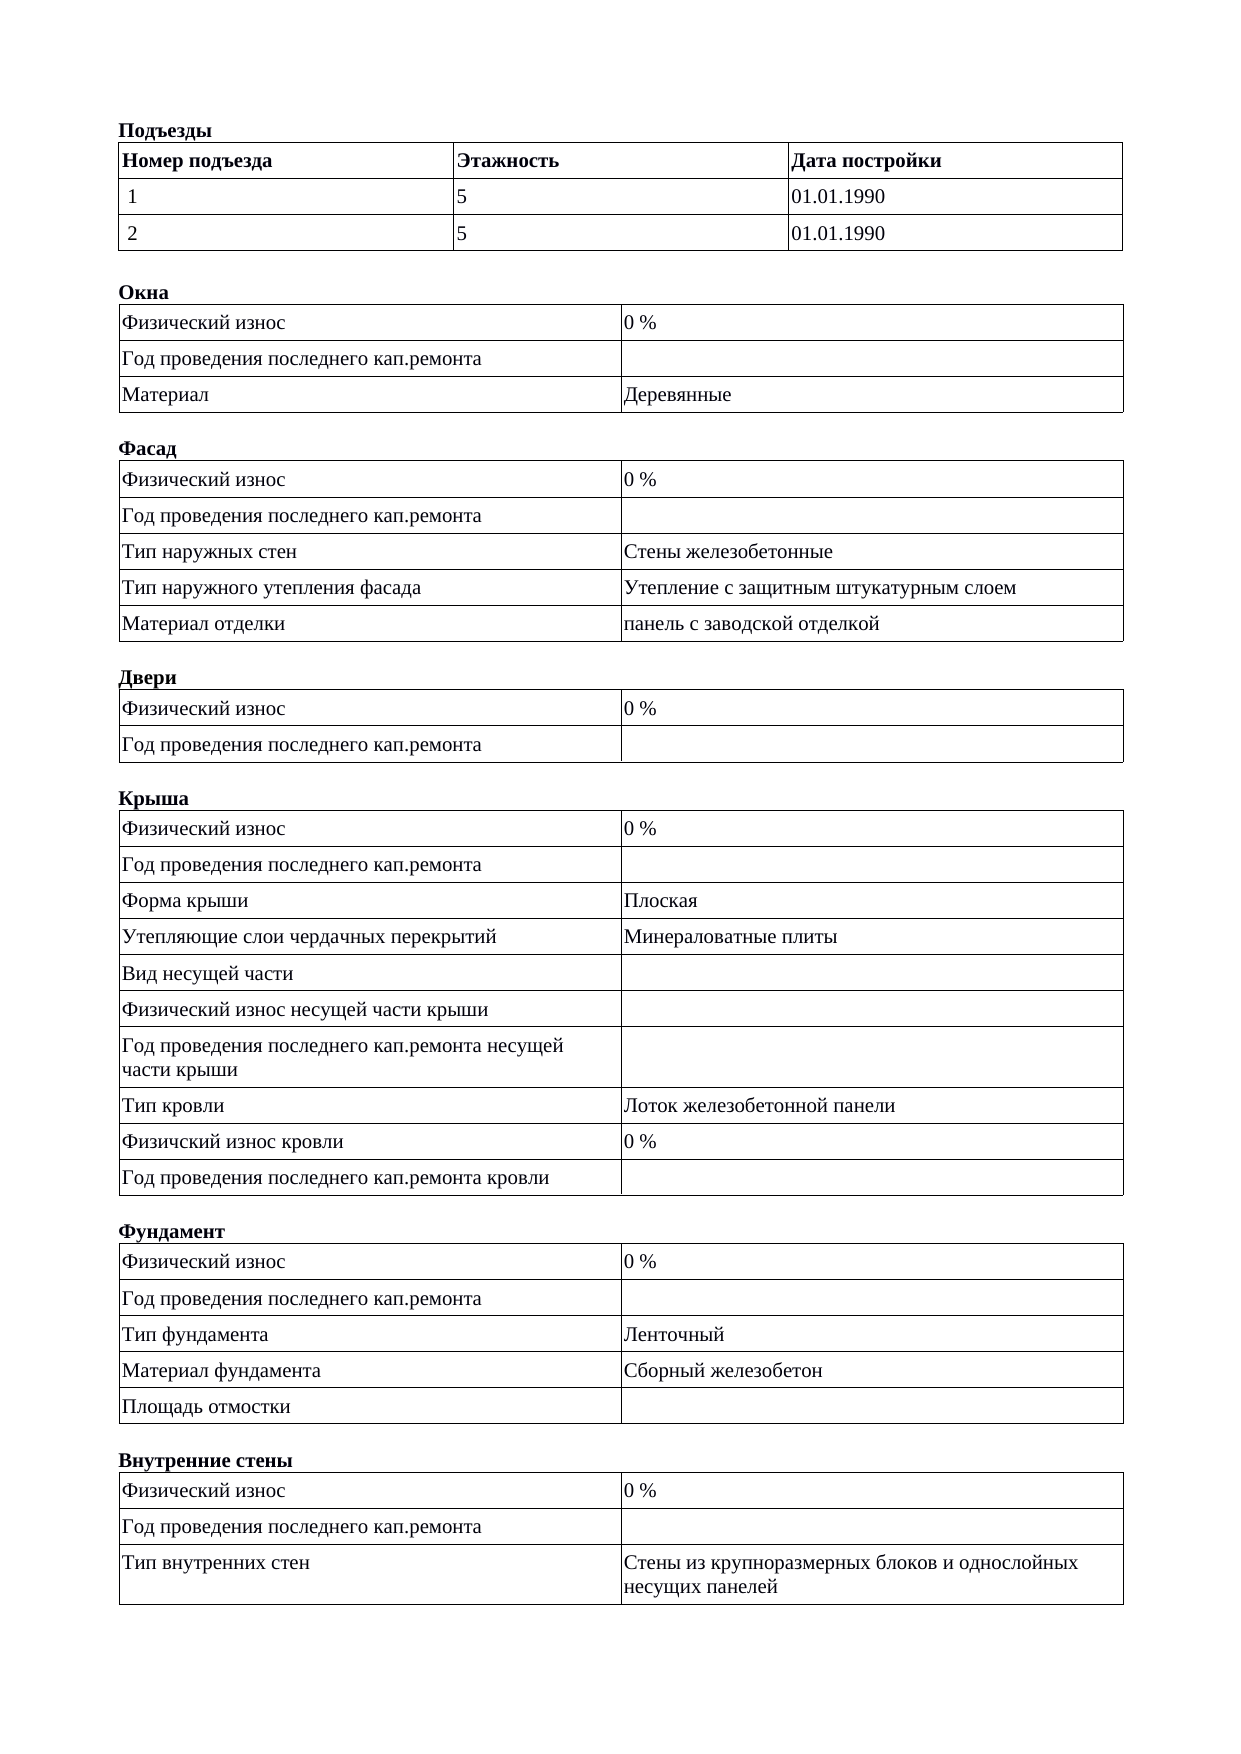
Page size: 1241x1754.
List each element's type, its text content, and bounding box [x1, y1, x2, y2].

table_cell [622, 1160, 1123, 1194]
table_cell Тип фундамента [120, 1316, 621, 1351]
table_cell Тип кровли [120, 1088, 621, 1122]
table_cell Плоская [622, 883, 1123, 918]
table_cell Утепляющие слои чердачных перекрытий [120, 919, 621, 954]
text Подъезды [118, 118, 1122, 142]
table_cell Материал фундамента [120, 1352, 621, 1387]
table_cell Вид несущей части [120, 955, 621, 990]
table_cell Стены железобетонные [622, 534, 1123, 568]
table_cell [622, 1280, 1123, 1315]
table_cell 01.01.1990 [789, 215, 1122, 250]
text Двери [118, 642, 1122, 689]
table_header Дата постройки [789, 143, 1122, 178]
table_header 0 % [622, 305, 1123, 340]
table_cell Деревянные [622, 377, 1123, 412]
table_cell 0 % [622, 1124, 1123, 1158]
table_cell Год проведения последнего кап.ремонта [120, 498, 621, 532]
table_cell [622, 1388, 1123, 1423]
table_cell 2 [119, 215, 453, 250]
table_cell [622, 847, 1123, 882]
table_cell Физичский износ кровли [120, 1124, 621, 1158]
table_cell Площадь отмостки [120, 1388, 621, 1423]
table_cell [622, 1509, 1123, 1544]
table_cell Год проведения последнего кап.ремонта несущей части крыши [120, 1027, 621, 1086]
table_cell Год проведения последнего кап.ремонта [120, 726, 621, 761]
table_cell Форма крыши [120, 883, 621, 918]
table_header Физический износ [120, 305, 621, 340]
table_header 0 % [622, 461, 1123, 496]
table_cell Год проведения последнего кап.ремонта [120, 1509, 621, 1544]
table_header 0 % [622, 811, 1123, 846]
table_cell Минераловатные плиты [622, 919, 1123, 954]
table_cell [622, 498, 1123, 532]
table_cell Ленточный [622, 1316, 1123, 1351]
table_header 0 % [622, 1244, 1123, 1279]
table_cell Материал отделки [120, 606, 621, 641]
table_cell Физический износ несущей части крыши [120, 991, 621, 1026]
table_header 0 % [622, 690, 1123, 725]
table_header Номер подъезда [119, 143, 453, 178]
text Внутренние стены [118, 1424, 1122, 1472]
table_header Физический износ [120, 690, 621, 725]
table_header Физический износ [120, 1244, 621, 1279]
table_cell Материал [120, 377, 621, 412]
table_header 0 % [622, 1473, 1123, 1508]
table_cell Год проведения последнего кап.ремонта [120, 847, 621, 882]
table_cell 1 [119, 179, 453, 214]
table_cell Лоток железобетонной панели [622, 1088, 1123, 1122]
text Крыша [118, 763, 1122, 810]
table_cell Год проведения последнего кап.ремонта кровли [120, 1160, 621, 1194]
table_cell Год проведения последнего кап.ремонта [120, 341, 621, 376]
table_cell Сборный железобетон [622, 1352, 1123, 1387]
text Фундамент [118, 1196, 1122, 1243]
table_header Физический износ [120, 811, 621, 846]
table_cell 5 [454, 179, 788, 214]
table_header Физический износ [120, 461, 621, 496]
table_cell Тип внутренних стен [120, 1545, 621, 1604]
table_cell Утепление с защитным штукатурным слоем [622, 570, 1123, 604]
table_cell [622, 991, 1123, 1026]
table_cell [622, 1027, 1123, 1086]
text Окна [118, 279, 1122, 304]
table_cell Год проведения последнего кап.ремонта [120, 1280, 621, 1315]
table_header Этажность [454, 143, 788, 178]
table_cell 5 [454, 215, 788, 250]
text Фасад [118, 436, 1122, 460]
table_cell 01.01.1990 [789, 179, 1122, 214]
table_header Физический износ [120, 1473, 621, 1508]
table_cell [622, 726, 1123, 761]
table_cell [622, 955, 1123, 990]
table_cell [622, 341, 1123, 376]
table_cell панель с заводской отделкой [622, 606, 1123, 641]
table_cell Стены из крупноразмерных блоков и однослойных несущих панелей [622, 1545, 1123, 1604]
table_cell Тип наружных стен [120, 534, 621, 568]
table_cell Тип наружного утепления фасада [120, 570, 621, 604]
